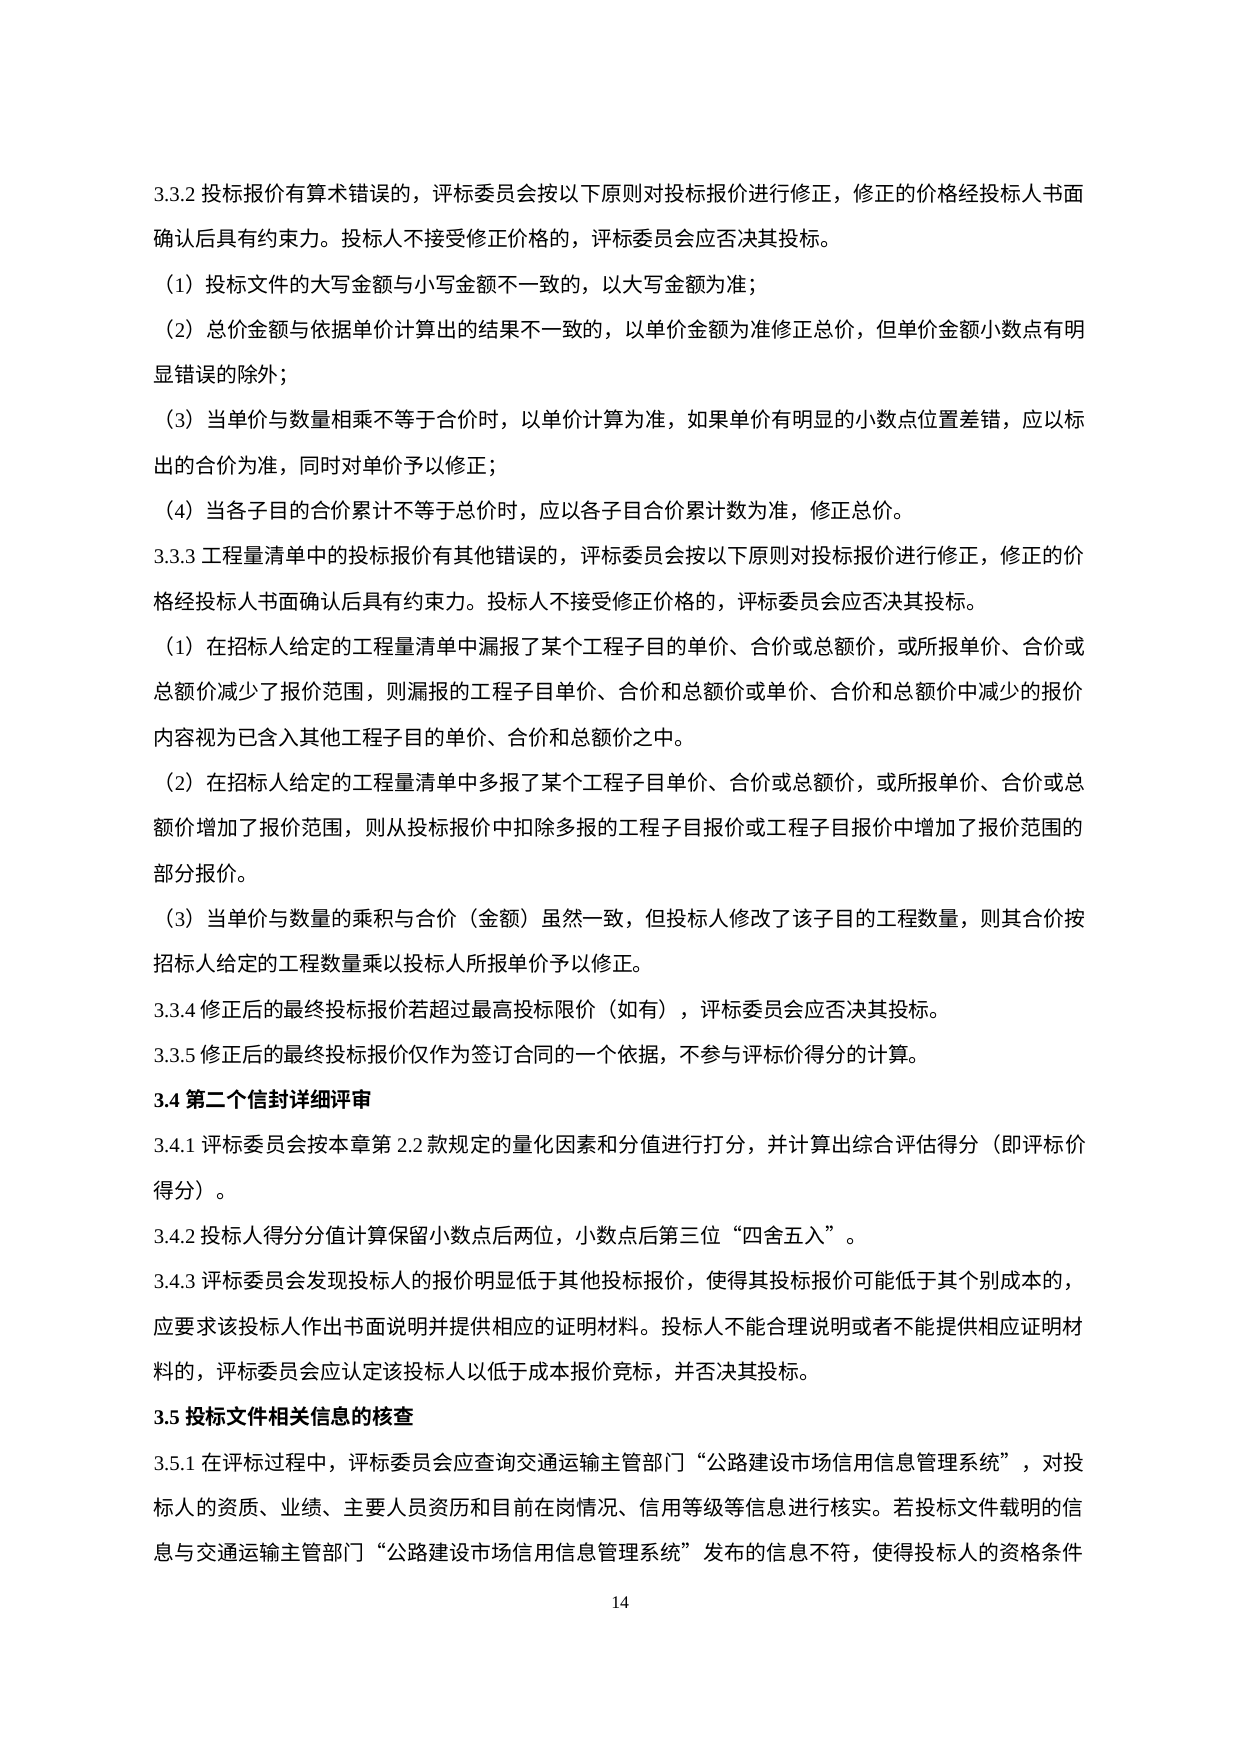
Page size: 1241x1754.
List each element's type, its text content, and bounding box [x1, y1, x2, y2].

text 3.3.5 修正后的最终投标报价仅作为签订合同的一个依据，不参与评标价得分的计算。 [153, 1038, 1087, 1068]
text 3.4.1 评标委员会按本章第2.2款规定的量化因素和分值进行打分，并计算出综合评估得分（即评标价得分）。 [153, 1129, 1087, 1204]
text 3.4.3 评标委员会发现投标人的报价明显低于其他投标报价，使得其投标报价可能低于其个别成本的，应要求该投标人作出书面说明并提供相应的证明材料。投标人不能合理说明或者不能提供相应证明材料的，评标委员会应认定该投标人以低于成本报价竞标，并否决其投标。 [153, 1265, 1087, 1386]
text 3.3.2 投标报价有算术错误的，评标委员会按以下原则对投标报价进行修正，修正的价格经投标人书面确认后具有约束力。投标人不接受修正价格的，评标委员会应否决其投标。 [153, 177, 1087, 253]
text 3.3.3 工程量清单中的投标报价有其他错误的，评标委员会按以下原则对投标报价进行修正，修正的价格经投标人书面确认后具有约束力。投标人不接受修正价格的，评标委员会应否决其投标。 [153, 540, 1087, 615]
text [153, 1446, 1087, 1567]
text （3）当单价与数量的乘积与合价（金额）虽然一致，但投标人修改了该子目的工程数量，则其合价按招标人给定的工程数量乘以投标人所报单价予以修正。 [153, 902, 1087, 978]
text （4）当各子目的合价累计不等于总价时，应以各子目合价累计数为准，修正总价。 [153, 494, 1087, 524]
text （1）投标文件的大写金额与小写金额不一致的，以大写金额为准； [153, 268, 1087, 298]
text （2）在招标人给定的工程量清单中多报了某个工程子目单价、合价或总额价，或所报单价、合价或总额价增加了报价范围，则从投标报价中扣除多报的工程子目报价或工程子目报价中增加了报价范围的部分报价。 [153, 766, 1087, 887]
text 3.4.2 投标人得分分值计算保留小数点后两位，小数点后第三位“四舍五入”。 [153, 1219, 1087, 1249]
subtitle 3.5 投标文件相关信息的核查 [153, 1401, 1087, 1431]
text （3）当单价与数量相乘不等于合价时，以单价计算为准，如果单价有明显的小数点位置差错，应以标出的合价为准，同时对单价予以修正； [153, 404, 1087, 479]
text （1）在招标人给定的工程量清单中漏报了某个工程子目的单价、合价或总额价，或所报单价、合价或总额价减少了报价范围，则漏报的工程子目单价、合价和总额价或单价、合价和总额价中减少的报价内容视为已含入其他工程子目的单价、合价和总额价之中。 [153, 630, 1087, 751]
text 3.3.4 修正后的最终投标报价若超过最高投标限价（如有），评标委员会应否决其投标。 [153, 993, 1087, 1023]
subtitle 3.4 第二个信封详细评审 [153, 1083, 1087, 1114]
text （2）总价金额与依据单价计算出的结果不一致的，以单价金额为准修正总价，但单价金额小数点有明显错误的除外； [153, 313, 1087, 389]
